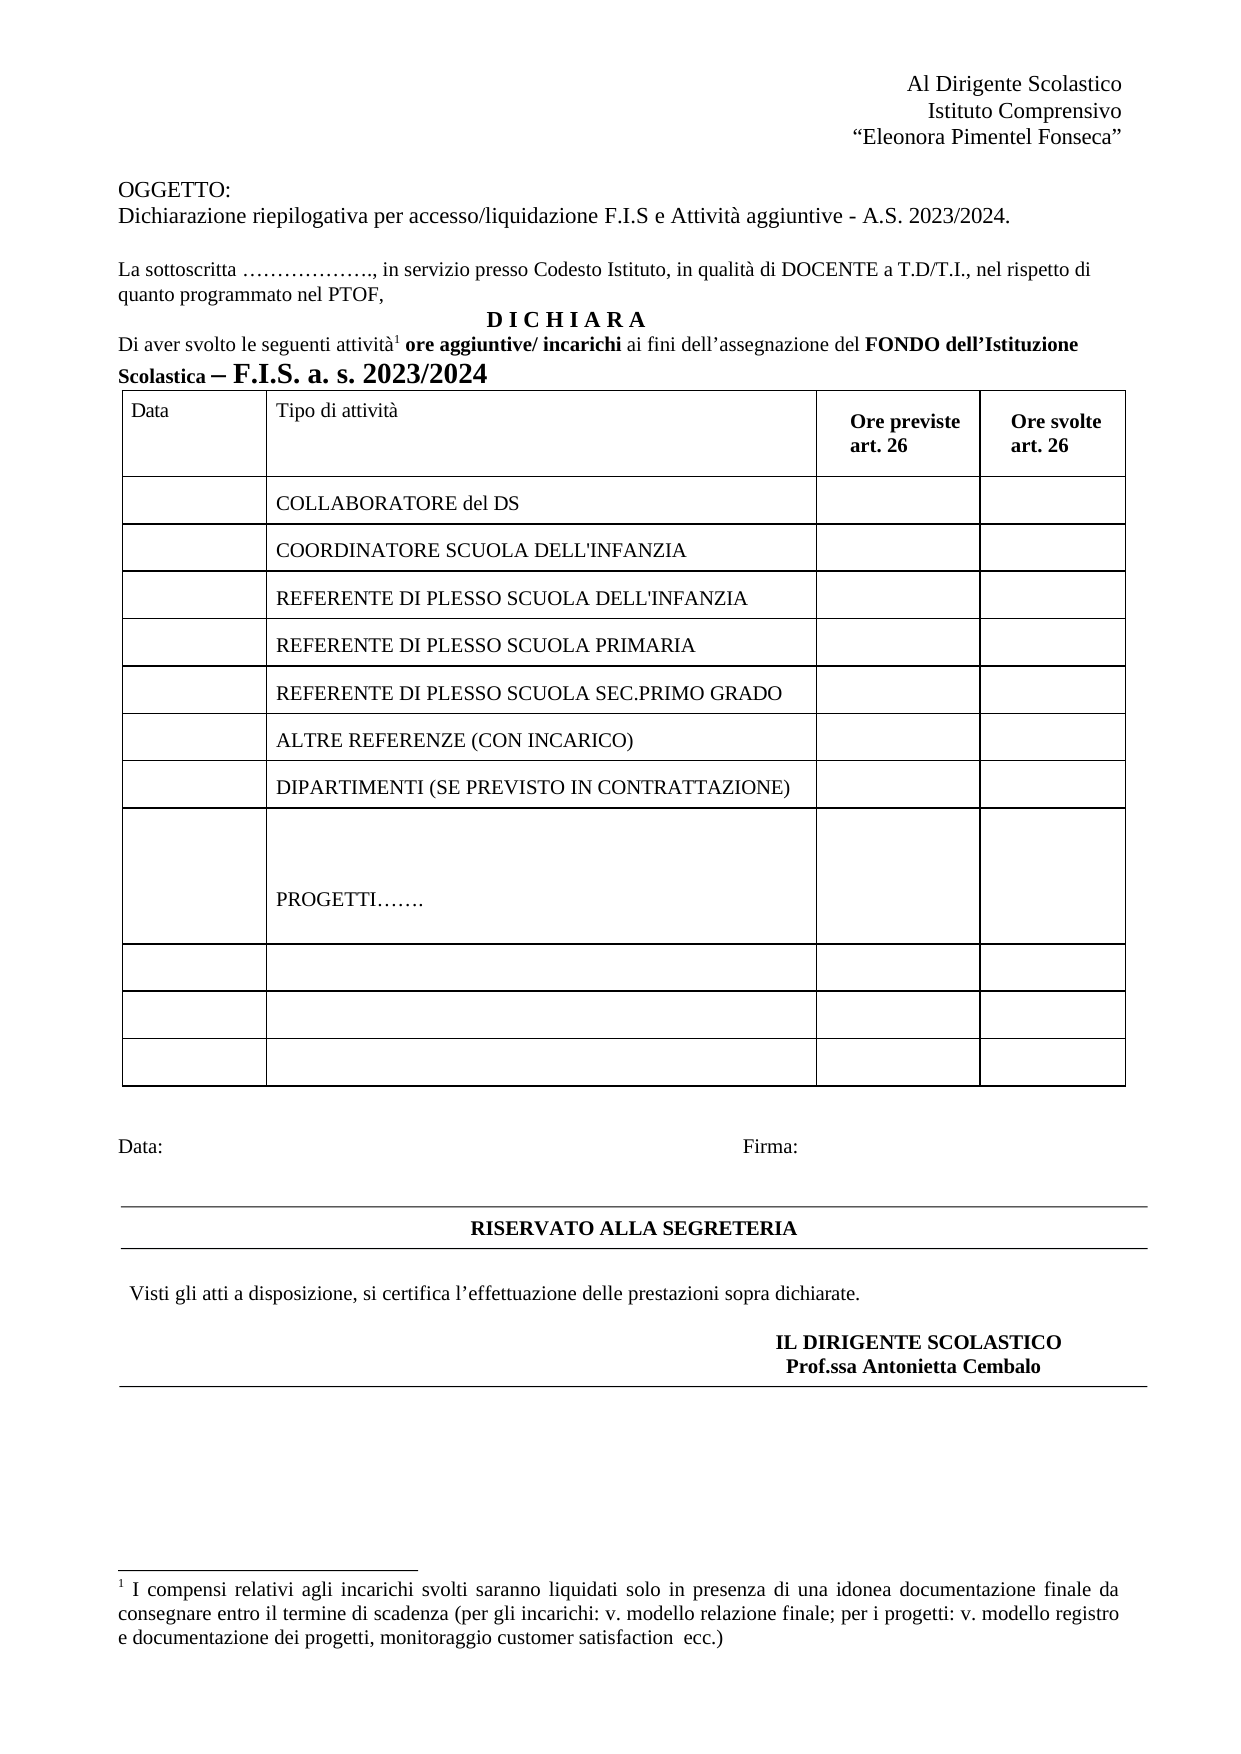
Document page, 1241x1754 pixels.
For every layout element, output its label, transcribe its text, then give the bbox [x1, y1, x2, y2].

table_cell [123, 714, 266, 760]
table_cell COORDINATORE SCUOLA DELL'INFANZIA [267, 525, 816, 570]
table_cell [123, 992, 266, 1038]
table_cell [123, 667, 266, 712]
table_cell [981, 761, 1125, 807]
table_cell COLLABORATORE del DS [267, 477, 816, 523]
table_cell REFERENTE DI PLESSO SCUOLA PRIMARIA [267, 619, 816, 665]
text OGGETTO: [118, 176, 1136, 202]
text Di aver svolto le seguenti attività1 ore aggiuntive/ incarichi ai fini dell’assegnazione del FONDO dell’Istituzione Scolastica – F.I.S. a. s. 2023/2024 [118, 332, 1079, 390]
table_cell [123, 619, 266, 665]
table_cell [123, 477, 266, 523]
table_cell DIPARTIMENTI (SE PREVISTO IN CONTRATTAZIONE) [267, 761, 816, 807]
table_cell [267, 1039, 816, 1085]
table_cell [817, 477, 979, 523]
table_header Ore previste art. 26 [817, 391, 979, 476]
subtitle RISERVATO ALLA SEGRETERIA [241, 1216, 1026, 1240]
text Dichiarazione riepilogativa per accesso/liquidazione F.I.S e Attività aggiuntive - A.S. 2023/2024. [118, 202, 1136, 229]
table_cell [123, 572, 266, 618]
table_cell [981, 809, 1125, 943]
table_header Ore svolte art. 26 [981, 391, 1125, 476]
text Visti gli atti a disposizione, si certifica l’effettuazione delle prestazioni sopra dichiarate. [129, 1281, 1136, 1305]
table_cell [817, 761, 979, 807]
table_cell [817, 1039, 979, 1085]
table_cell [981, 525, 1125, 570]
text 1 I compensi relativi agli incarichi svolti saranno liquidati solo in presenza di una idonea documentazione finale da consegnare entro il termine di scadenza (per gli incarichi: v. modello relazione finale; per i progetti: v. modello registro e documentazione dei progetti, monitoraggio customer satisfaction ecc.) [118, 1576, 1121, 1649]
table_cell ALTRE REFERENZE (CON INCARICO) [267, 714, 816, 760]
table_cell [817, 809, 979, 943]
table_cell [817, 667, 979, 712]
table_cell [817, 992, 979, 1038]
text Prof.ssa Antonietta Cembalo [786, 1354, 1136, 1378]
table_cell [123, 525, 266, 570]
text Data: Firma: [118, 1133, 1136, 1158]
table_cell [981, 619, 1125, 665]
table_cell [981, 945, 1125, 990]
text La sottoscritta ………………., in servizio presso Codesto Istituto, in qualità di DOCENTE a T.D/T.I., nel rispetto di quanto programmato nel PTOF, [118, 257, 1114, 306]
table_cell REFERENTE DI PLESSO SCUOLA SEC.PRIMO GRADO [267, 667, 816, 712]
table_header Tipo di attività [267, 391, 816, 476]
table_cell [123, 761, 266, 807]
table_cell [981, 714, 1125, 760]
table_cell [981, 572, 1125, 618]
table_cell [123, 945, 266, 990]
table_cell [123, 809, 266, 943]
table_cell [981, 1039, 1125, 1085]
table_cell [817, 525, 979, 570]
table_cell [981, 667, 1125, 712]
table_cell PROGETTI……. [267, 809, 816, 943]
table_cell [123, 1039, 266, 1085]
table_cell REFERENTE DI PLESSO SCUOLA DELL'INFANZIA [267, 572, 816, 618]
table_cell [267, 992, 816, 1038]
subtitle IL DIRIGENTE SCOLASTICO [775, 1329, 1136, 1354]
table_cell [817, 714, 979, 760]
table_cell [817, 945, 979, 990]
table_cell [817, 572, 979, 618]
table_header Data [123, 391, 266, 476]
text D I C H I A R A [132, 306, 1001, 332]
table_cell [267, 945, 816, 990]
table_cell [817, 619, 979, 665]
text Al Dirigente Scolastico Istituto Comprensivo “Eleonora Pimentel Fonseca” [849, 70, 1122, 149]
table_cell [981, 477, 1125, 523]
table_cell [981, 992, 1125, 1038]
